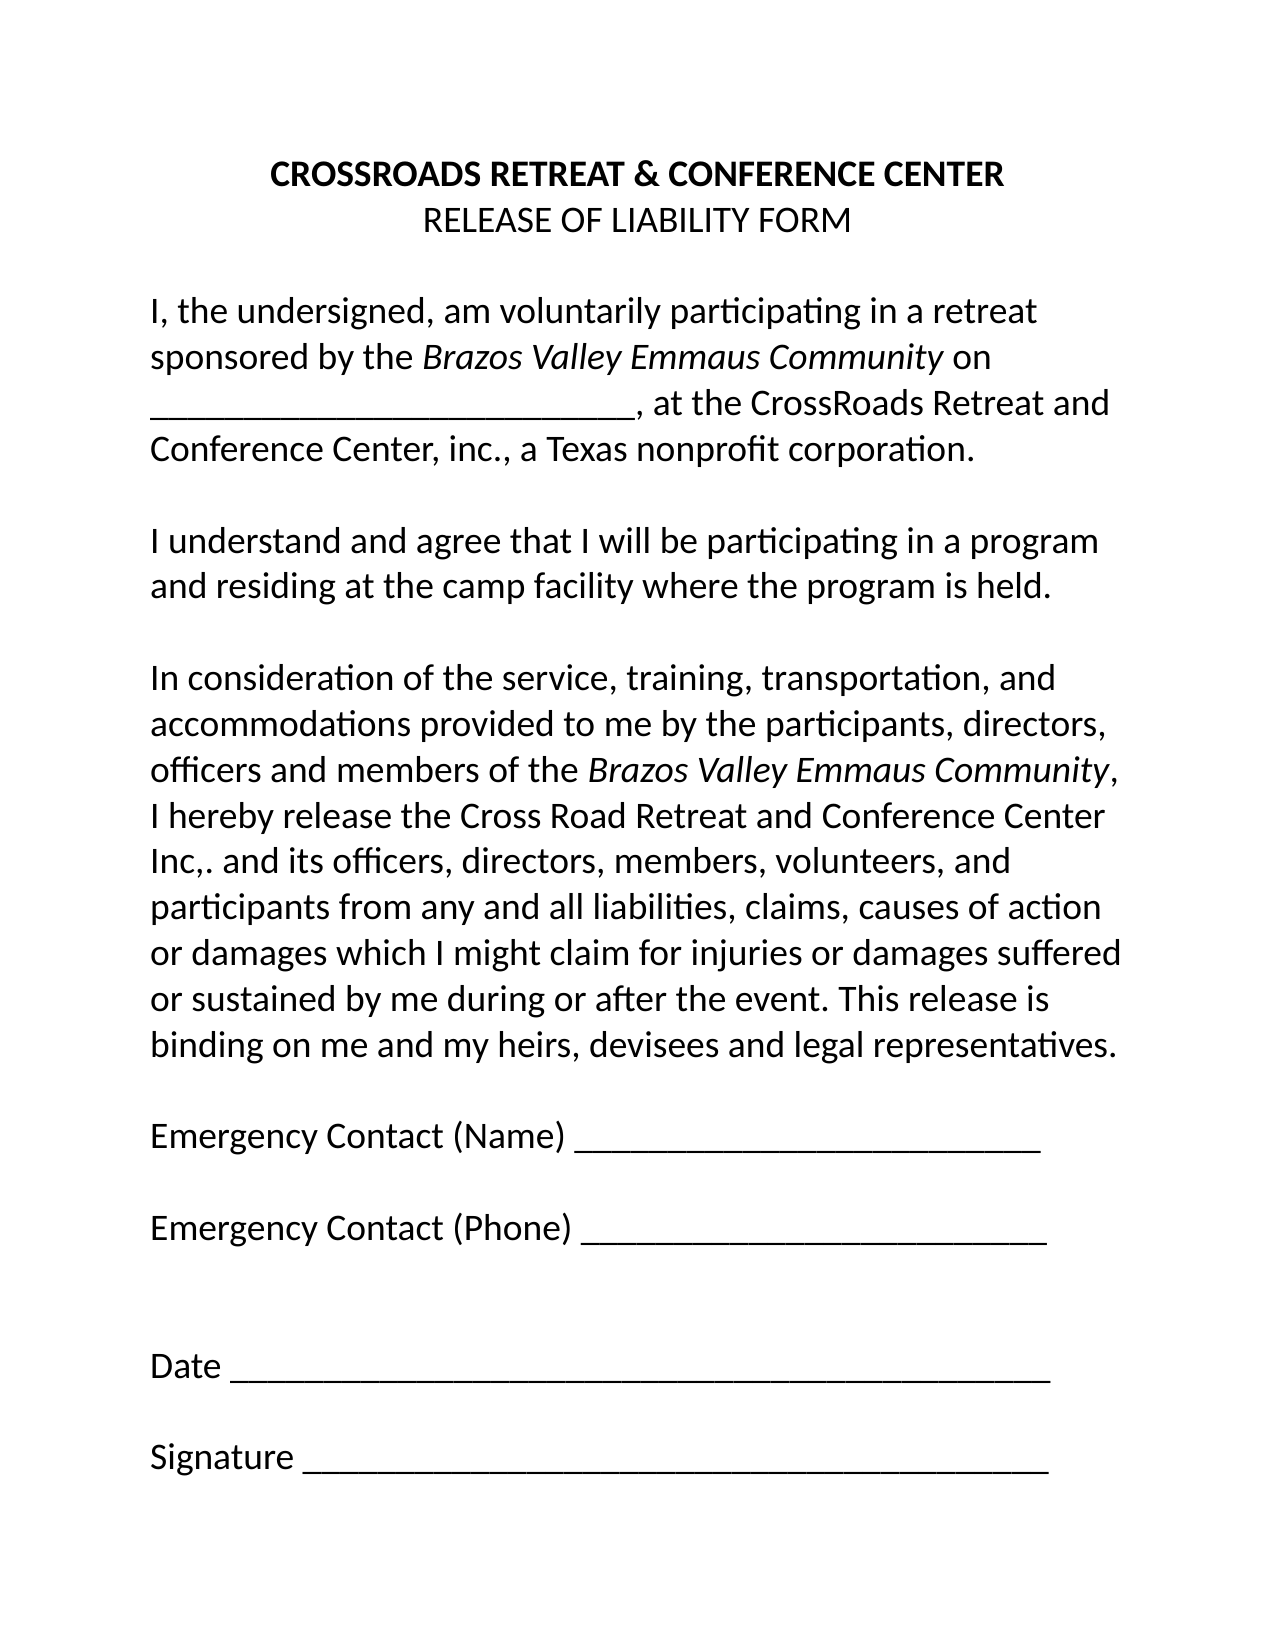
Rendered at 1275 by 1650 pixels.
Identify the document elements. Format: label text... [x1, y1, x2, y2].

text In consideration of the service, training, transportation, and accommodations provided to me by the participants, directors, officers and members of the Brazos Valley Emmaus Community, I hereby release the Cross Road Retreat and Conference Center Inc,. and its officers, directors, members, volunteers, and participants from any and all liabilities, claims, causes of action or damages which I might claim for injuries or damages suffered or sustained by me during or after the event. This release is binding on me and my heirs, devisees and legal representatives. [150, 654, 1125, 1067]
text I, the undersigned, am voluntarily participating in a retreat sponsored by the Brazos Valley Emmaus Community on __________________________, at the CrossRoads Retreat and Conference Center, inc., a Texas nonprofit corporation. [150, 287, 1125, 471]
text Signature ________________________________________ [150, 1433, 1125, 1479]
text CROSSROADS RETREAT & CONFERENCE CENTER [150, 150, 1125, 196]
text Date ____________________________________________ [150, 1342, 1125, 1387]
text Emergency Contact (Phone) _________________________ [150, 1204, 1125, 1250]
text Emergency Contact (Name) _________________________ [150, 1112, 1125, 1158]
text I understand and agree that I will be participating in a program and residing at the camp facility where the program is held. [150, 517, 1125, 608]
text RELEASE OF LIABILITY FORM [150, 196, 1125, 242]
